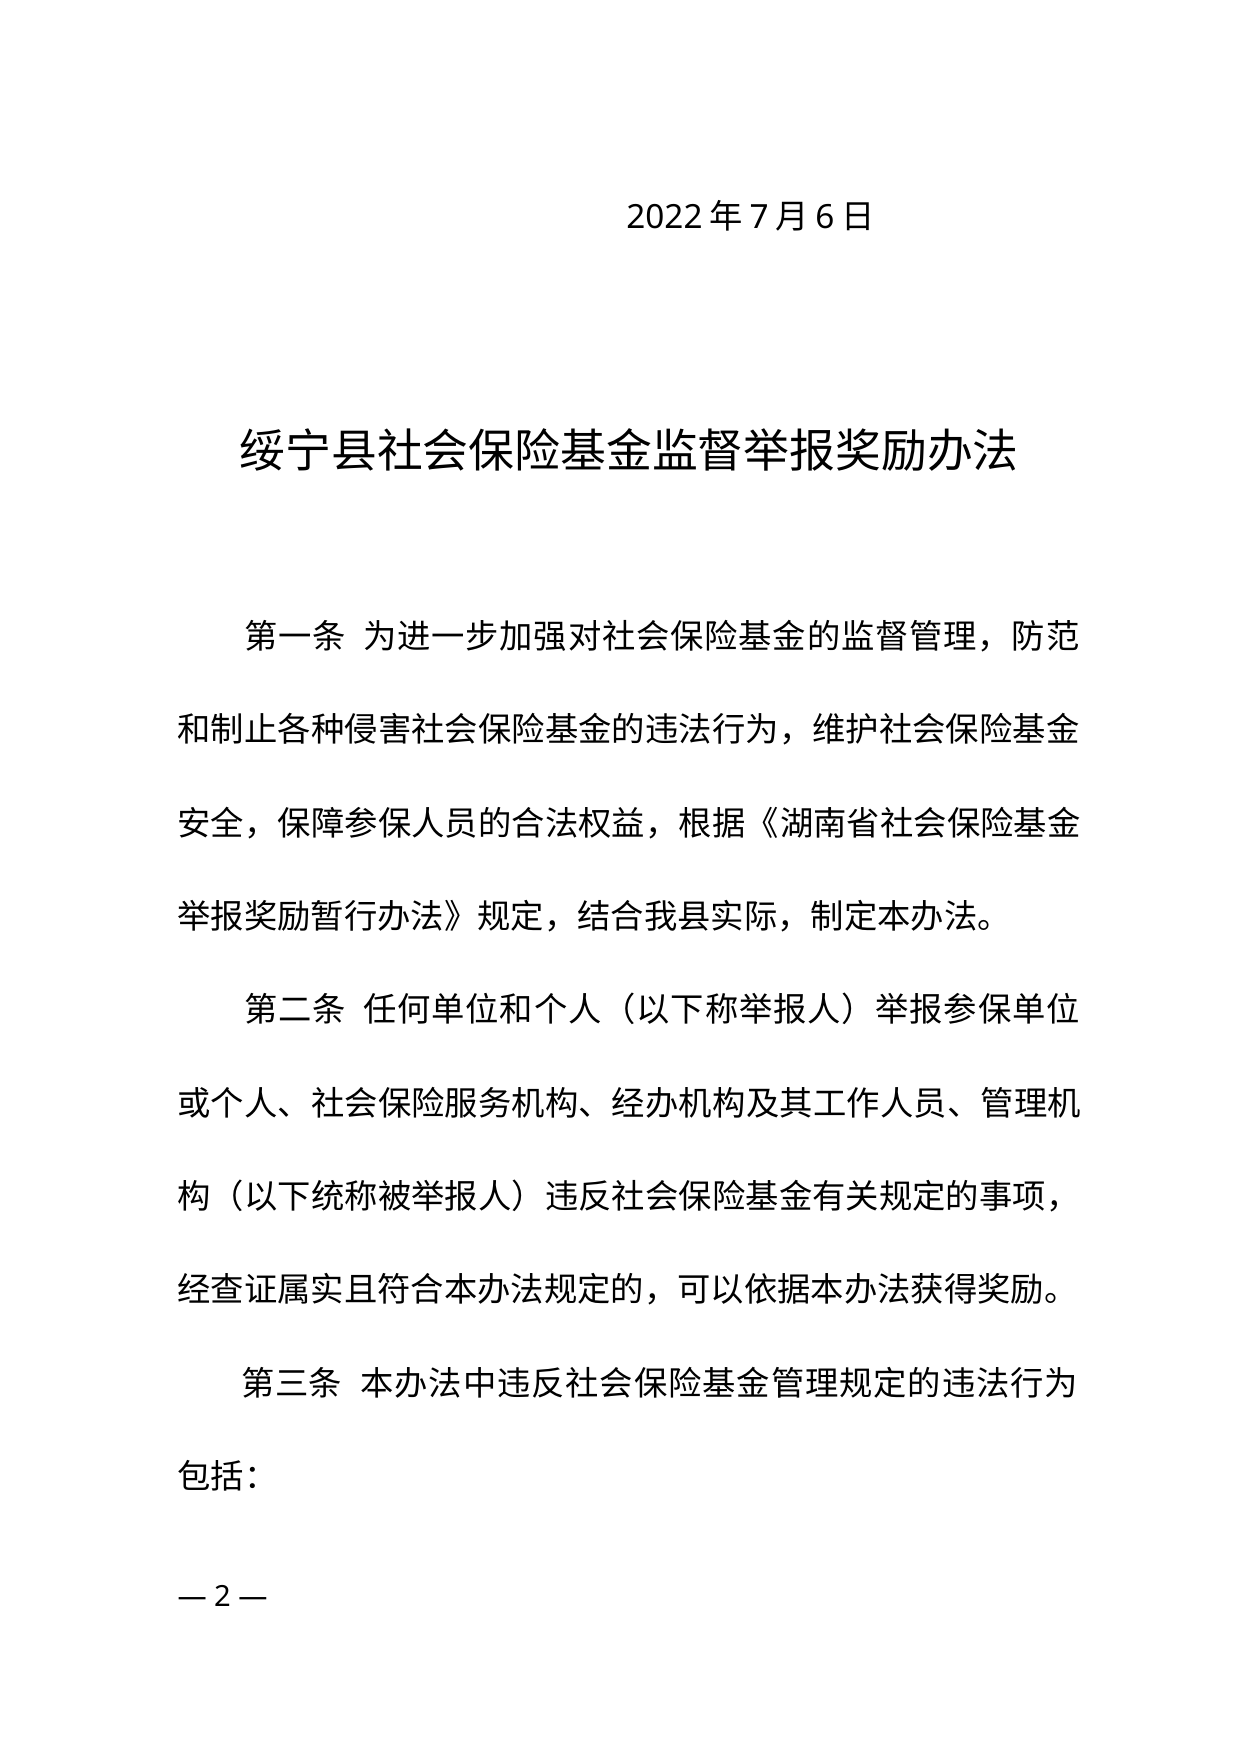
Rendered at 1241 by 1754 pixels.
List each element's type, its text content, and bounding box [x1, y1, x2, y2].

text 绥宁县社会保险基金监督举报奖励办法 [177, 401, 1081, 494]
text 第三条 本办法中违反社会保险基金管理规定的违法行为包括： [177, 1334, 1081, 1521]
text 第二条 任何单位和个人（以下称举报人）举报参保单位或个人、社会保险服务机构、经办机构及其工作人员、管理机构（以下统称被举报人）违反社会保险基金有关规定的事项，经查证属实且符合本办法规定的，可以依据本办法获得奖励。 [177, 961, 1081, 1334]
text 第一条 为进一步加强对社会保险基金的监督管理，防范和制止各种侵害社会保险基金的违法行为，维护社会保险基金安全，保障参保人员的合法权益，根据《湖南省社会保险基金举报奖励暂行办法》规定，结合我县实际，制定本办法。 [177, 587, 1081, 961]
text 2022年7月6日 [177, 167, 1081, 261]
